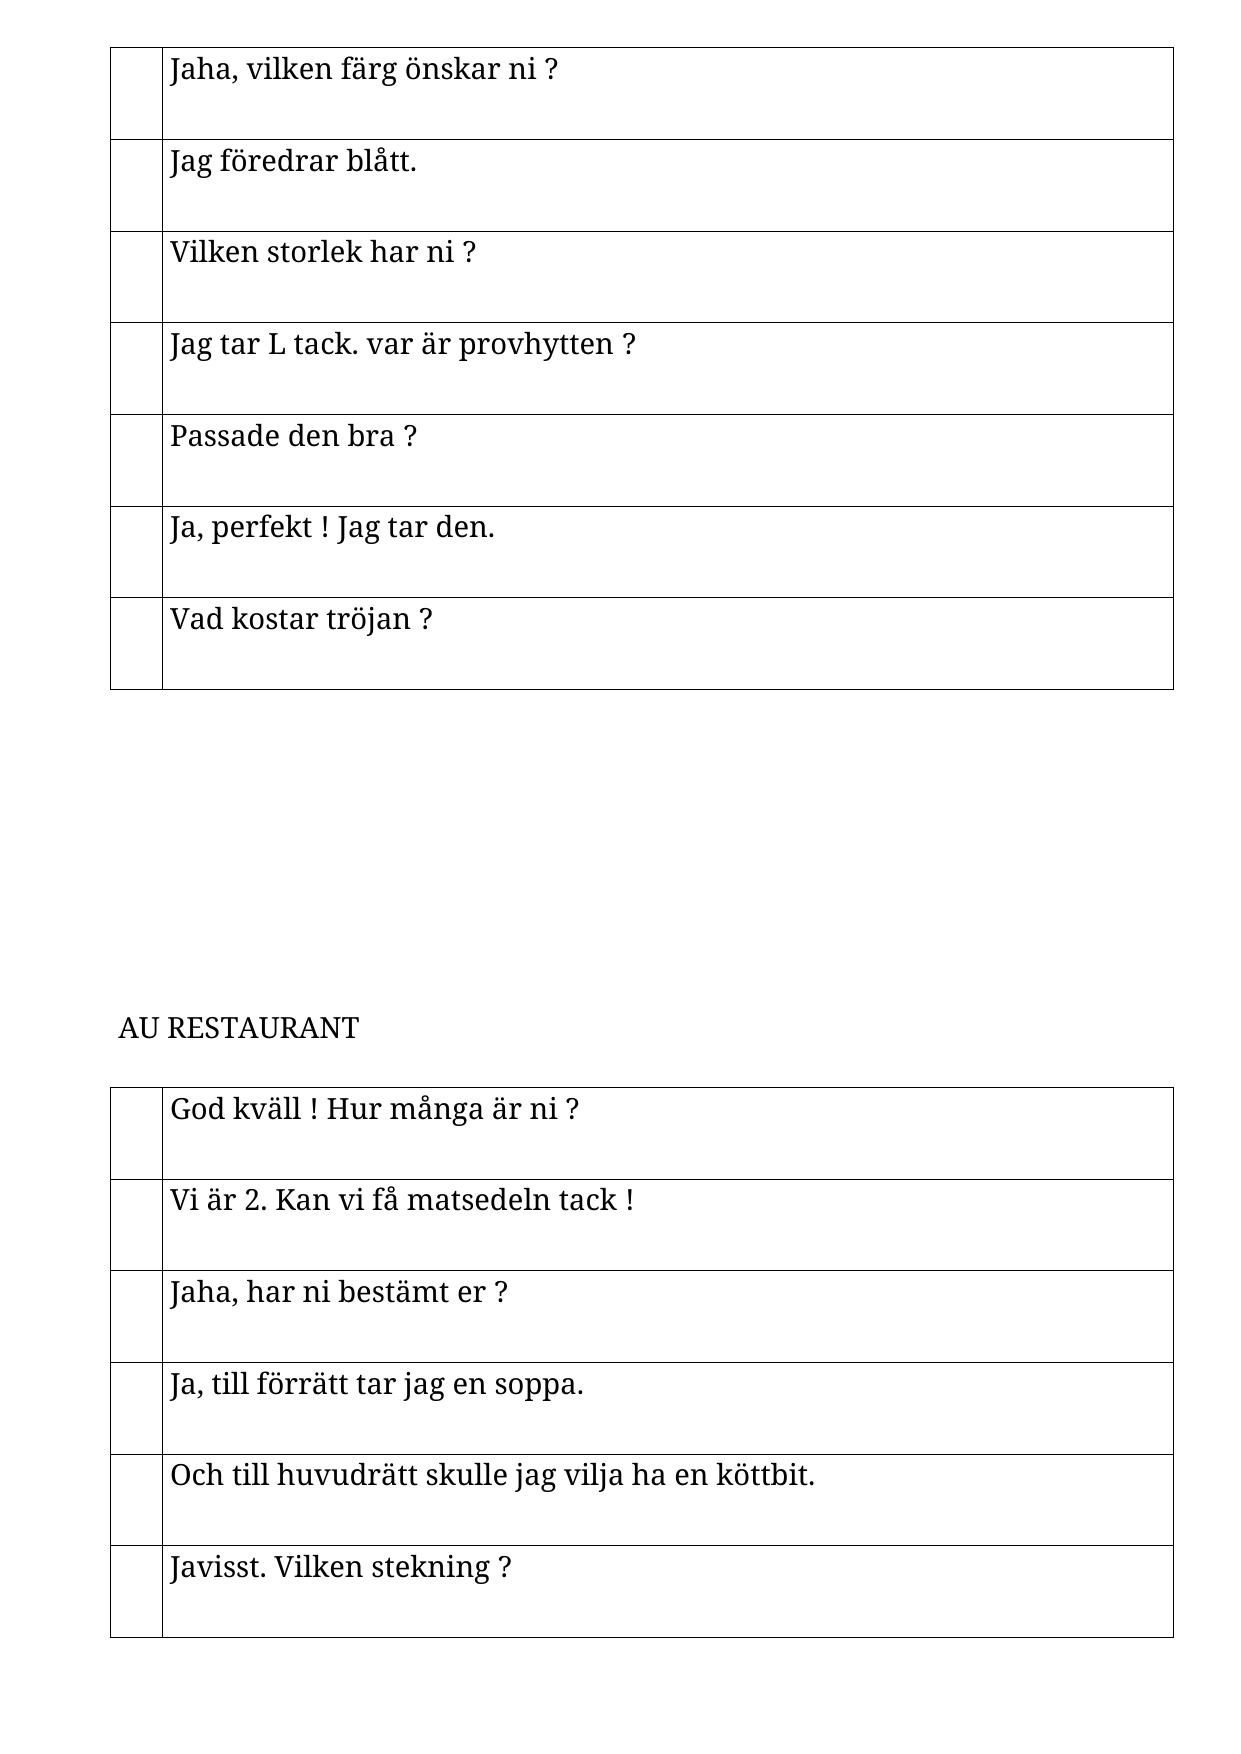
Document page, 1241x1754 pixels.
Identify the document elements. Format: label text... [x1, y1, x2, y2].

table_cell Ja, till förrätt tar jag en soppa. [163, 1363, 1173, 1453]
table_cell [111, 415, 162, 506]
table_cell Vi är 2. Kan vi få matsedeln tack ! [163, 1180, 1173, 1270]
table_cell Jaha, vilken färg önskar ni ? [163, 48, 1173, 139]
table_cell [111, 48, 162, 139]
table_cell [111, 1546, 162, 1637]
table_header [111, 1088, 162, 1178]
table_cell [111, 1271, 162, 1362]
table_cell Och till huvudrätt skulle jag vilja ha en köttbit. [163, 1455, 1173, 1545]
table_cell [111, 232, 162, 322]
table_cell Passade den bra ? [163, 415, 1173, 506]
table_cell Javisst. Vilken stekning ? [163, 1546, 1173, 1637]
table_cell Jag tar L tack. var är provhytten ? [163, 323, 1173, 414]
table_cell [111, 598, 162, 689]
table_cell Vad kostar tröjan ? [163, 598, 1173, 689]
table_cell [111, 1455, 162, 1545]
text AU RESTAURANT [118, 1007, 1193, 1047]
table_cell Jaha, har ni bestämt er ? [163, 1271, 1173, 1362]
table_cell Jag föredrar blått. [163, 140, 1173, 231]
table_cell [111, 1363, 162, 1453]
table_header God kväll ! Hur många är ni ? [163, 1088, 1173, 1178]
table_cell [111, 140, 162, 231]
table_cell Ja, perfekt ! Jag tar den. [163, 507, 1173, 597]
table_cell [111, 1180, 162, 1270]
table_cell [111, 323, 162, 414]
table_cell [111, 507, 162, 597]
table_cell Vilken storlek har ni ? [163, 232, 1173, 322]
